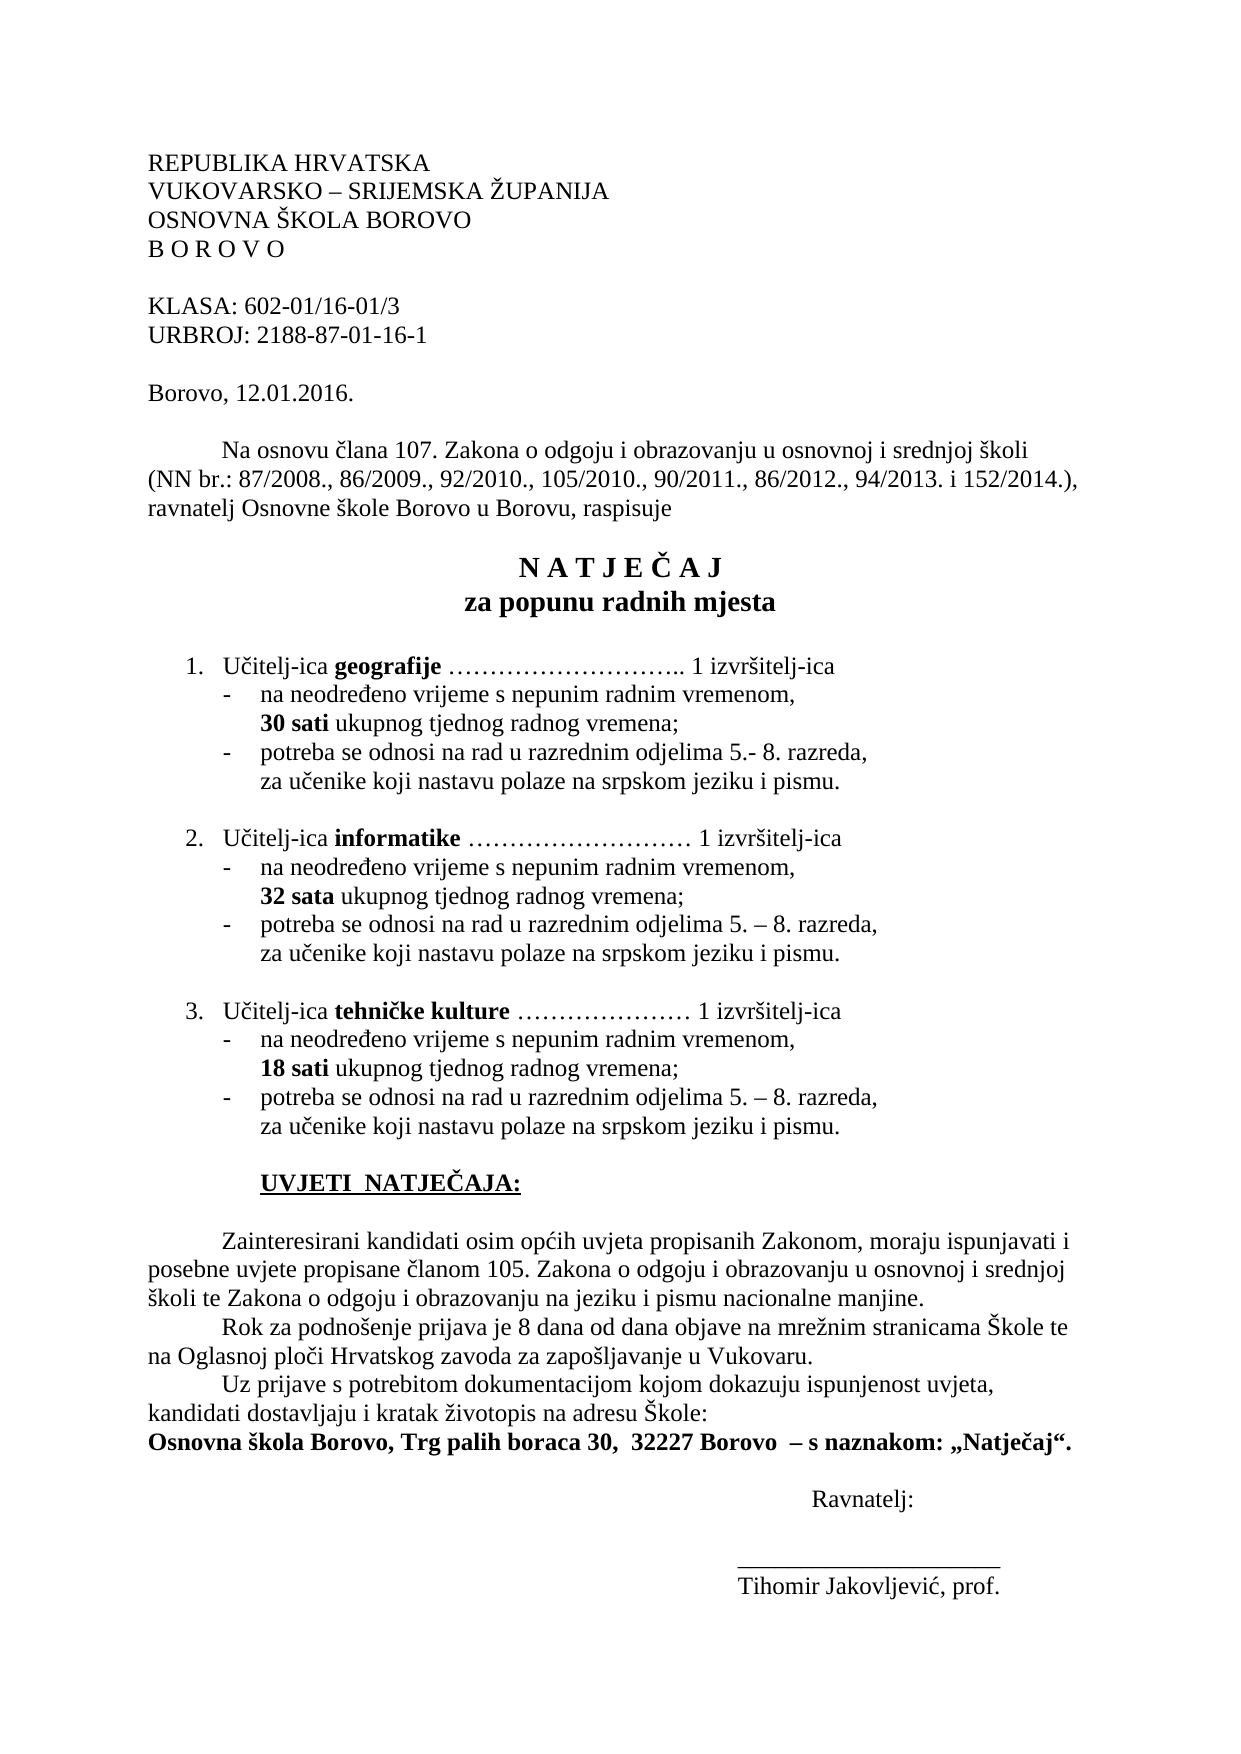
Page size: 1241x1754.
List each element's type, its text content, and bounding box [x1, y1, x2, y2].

text KLASA: 602-01/16-01/3 [148, 291, 1093, 320]
text Tihomir Jakovljević, prof. [148, 1571, 1093, 1599]
text za popunu radnih mjesta [148, 584, 1093, 617]
text N A T J E Č A J [148, 550, 1093, 584]
text OSNOVNA ŠKOLA BOROVO [148, 205, 1093, 234]
text REPUBLIKA HRVATSKA [148, 148, 1093, 176]
list na neodređeno vrijeme s nepunim radnim vremenom, [223, 852, 1093, 881]
list Učitelj-ica geografije ……………………….. 1 izvršitelj-ica [185, 651, 1093, 679]
list potreba se odnosi na rad u razrednim odjelima 5. – 8. razreda, [223, 909, 1093, 938]
text B O R O V O [148, 234, 1093, 263]
text Borovo, 12.01.2016. [148, 378, 1093, 406]
text Osnovna škola Borovo, Trg palih boraca 30, 32227 Borovo – s naznakom: „Natječaj“. [148, 1427, 1093, 1456]
text 18 sati ukupnog tjednog radnog vremena; [260, 1053, 1093, 1082]
text Uz prijave s potrebitom dokumentacijom kojom dokazuju ispunjenost uvjeta, kandidati dostavljaju i kratak životopis na adresu Škole: [148, 1369, 1093, 1427]
list Učitelj-ica informatike ……………………… 1 izvršitelj-ica [185, 823, 1093, 852]
text UVJETI NATJEČAJA: [260, 1168, 1093, 1197]
text (NN br.: 87/2008., 86/2009., 92/2010., 105/2010., 90/2011., 86/2012., 94/2013. i 152/2014.), ravnatelj Osnovne škole Borovo u Borovu, raspisuje [148, 464, 1093, 521]
list na neodređeno vrijeme s nepunim radnim vremenom, [223, 679, 1093, 708]
list potreba se odnosi na rad u razrednim odjelima 5. – 8. razreda, [223, 1082, 1093, 1111]
text Rok za podnošenje prijava je 8 dana od dana objave na mrežnim stranicama Škole te na Oglasnoj ploči Hrvatskog zavoda za zapošljavanje u Vukovaru. [148, 1312, 1093, 1369]
text Zainteresirani kandidati osim općih uvjeta propisanih Zakonom, moraju ispunjavati i posebne uvjete propisane članom 105. Zakona o odgoju i obrazovanju u osnovnoj i srednjoj školi te Zakona o odgoju i obrazovanju na jeziku i pismu nacionalne manjine. [148, 1226, 1093, 1312]
text _____________________ [148, 1542, 1093, 1571]
text 30 sati ukupnog tjednog radnog vremena; [260, 708, 1093, 737]
text za učenike koji nastavu polaze na srpskom jeziku i pismu. [260, 1111, 1093, 1139]
text za učenike koji nastavu polaze na srpskom jeziku i pismu. [260, 938, 1093, 967]
text Na osnovu člana 107. Zakona o odgoju i obrazovanju u osnovnoj i srednjoj školi [148, 435, 1093, 464]
list potreba se odnosi na rad u razrednim odjelima 5.- 8. razreda, [223, 737, 1093, 766]
list na neodređeno vrijeme s nepunim radnim vremenom, [223, 1024, 1093, 1053]
list Učitelj-ica tehničke kulture ………………… 1 izvršitelj-ica [185, 996, 1093, 1024]
text VUKOVARSKO – SRIJEMSKA ŽUPANIJA [148, 176, 1093, 205]
text URBROJ: 2188-87-01-16-1 [148, 320, 1093, 349]
text Ravnatelj: [148, 1484, 1093, 1513]
text 32 sata ukupnog tjednog radnog vremena; [260, 881, 1093, 909]
text za učenike koji nastavu polaze na srpskom jeziku i pismu. [260, 766, 1093, 794]
